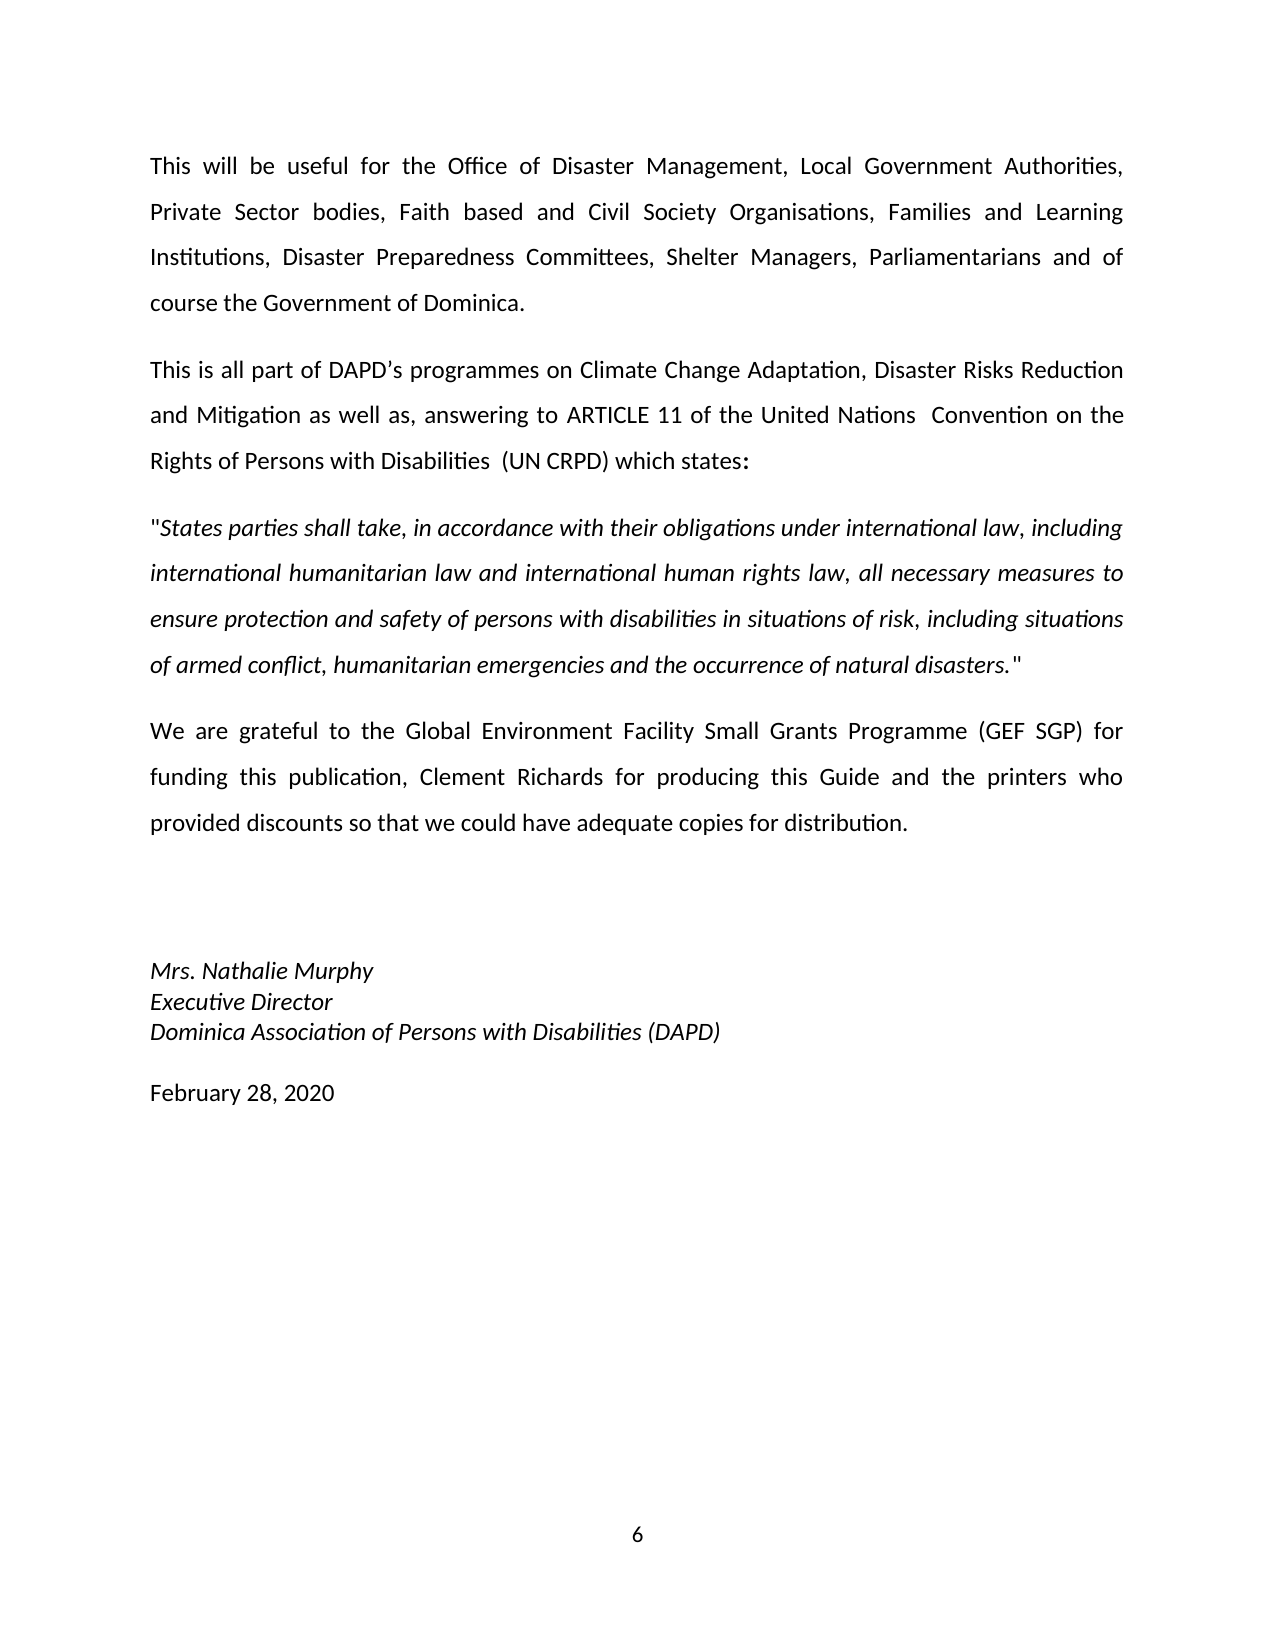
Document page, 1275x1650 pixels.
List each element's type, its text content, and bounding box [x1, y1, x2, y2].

subtitle Executive Director [150, 986, 1125, 1016]
text "States parties shall take, in accordance with their obligations under international law, including international humanitarian law and international human rights law, all necessary measures to ensure protection and safety of persons with disabilities in situations of risk, including situations of armed conflict, humanitarian emergencies and the occurrence of natural disasters." [150, 512, 1125, 679]
subtitle Mrs. Nathalie Murphy [150, 955, 1125, 986]
text This will be useful for the Office of Disaster Management, Local Government Authorities, Private Sector bodies, Faith based and Civil Society Organisations, Families and Learning Institutions, Disaster Preparedness Committees, Shelter Managers, Parliamentarians and of course the Government of Dominica. [150, 150, 1125, 318]
subtitle February 28, 2020 [150, 1077, 1125, 1108]
text We are grateful to the Global Environment Facility Small Grants Programme (GEF SGP) for funding this publication, Clement Richards for producing this Guide and the printers who provided discounts so that we could have adequate copies for distribution. [150, 716, 1125, 837]
text This is all part of DAPD’s programmes on Climate Change Adaptation, Disaster Risks Reduction and Mitigation as well as, answering to ARTICLE 11 of the United Nations Convention on the Rights of Persons with Disabilities (UN CRPD) which states: [150, 354, 1125, 476]
subtitle Dominica Association of Persons with Disabilities (DAPD) [150, 1016, 1125, 1047]
